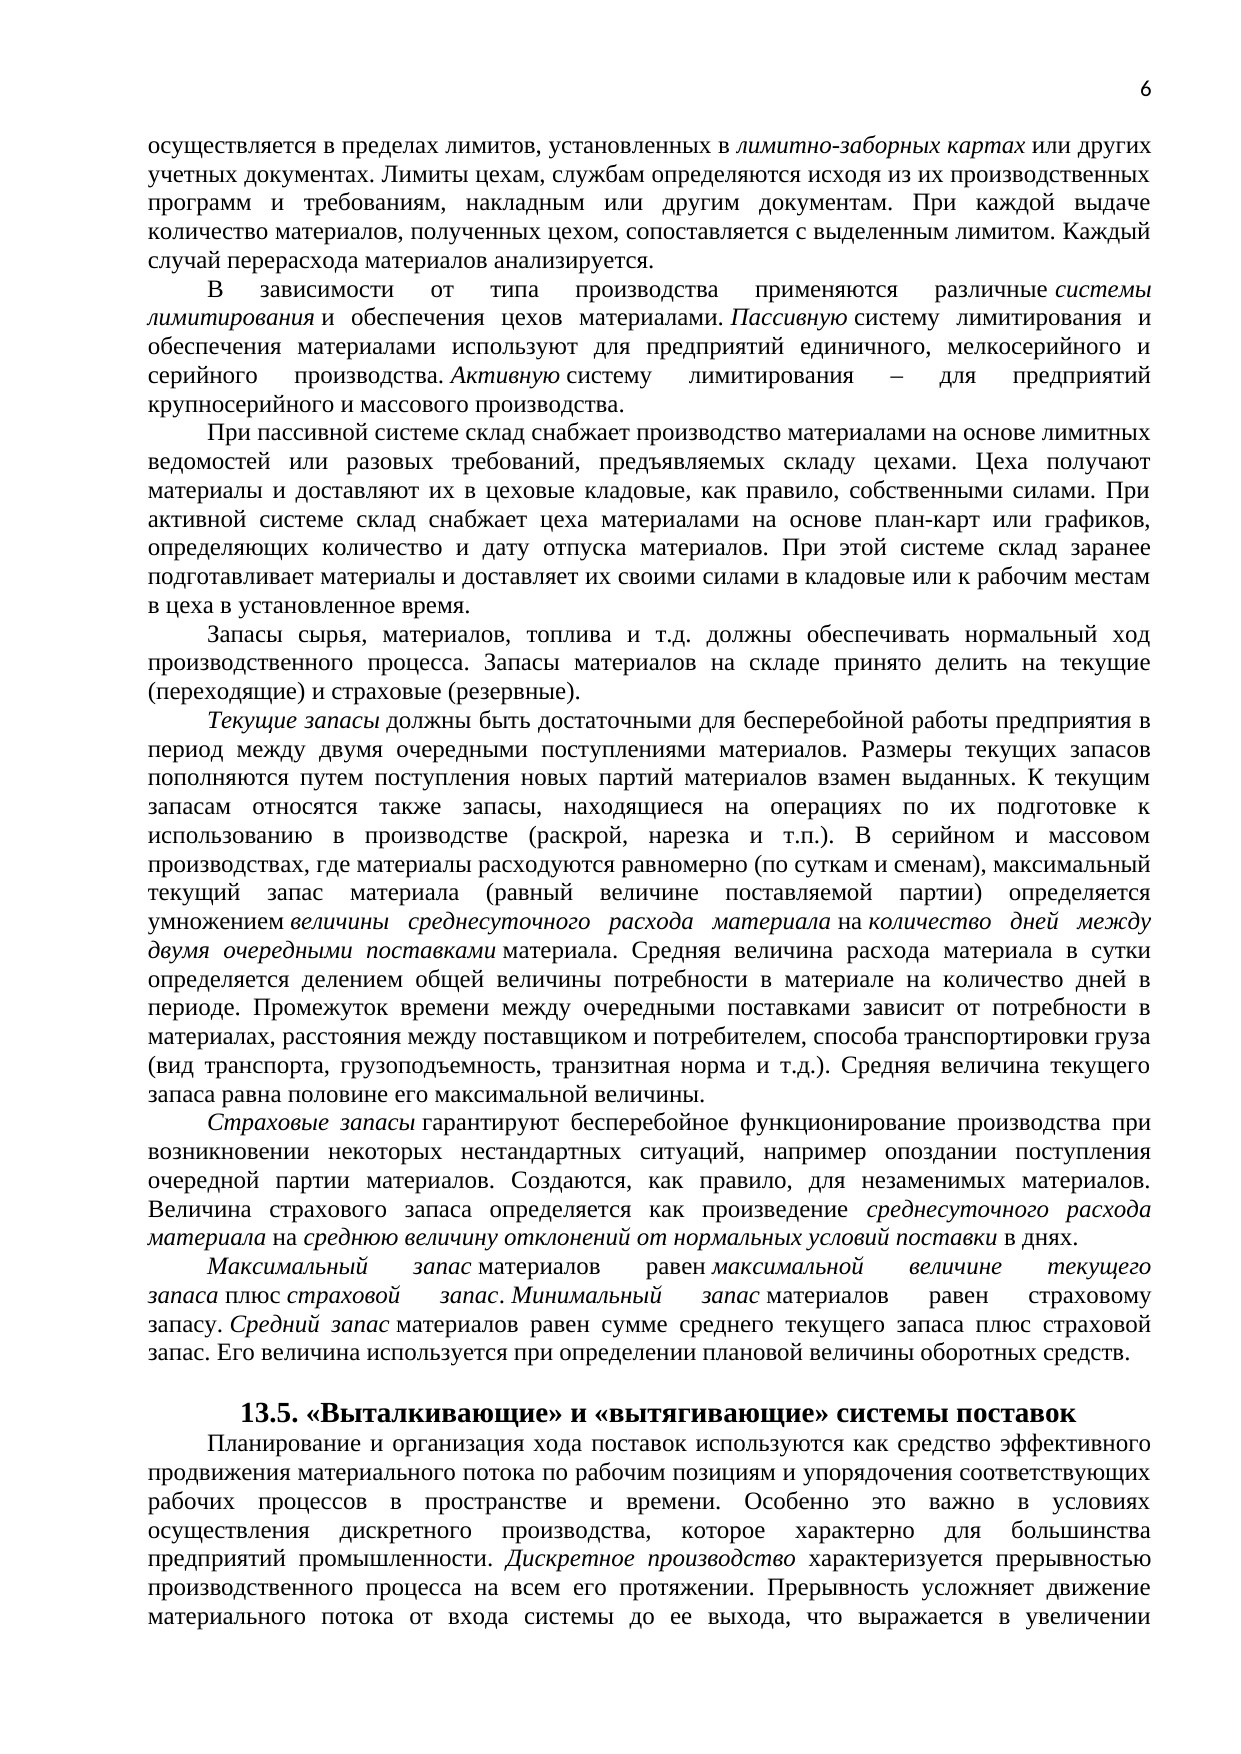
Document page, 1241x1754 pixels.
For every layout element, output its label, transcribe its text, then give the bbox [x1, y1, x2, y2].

text В зависимости от типа производства применяются различные системы лимитирования и обеспечения цехов материалами. Пассивную систему лимитирования и обеспечения материалами используют для предприятий единичного, мелкосерийного и серийного производства. Активную систему лимитирования – для предприятий крупносерийного и массового производства. [148, 274, 1152, 417]
text Запасы сырья, материалов, топлива и т.д. должны обеспечивать нормальный ход производственного процесса. Запасы материалов на складе принято делить на текущие (переходящие) и страховые (резервные). [148, 619, 1152, 705]
text При пассивной системе склад снабжает производство материалами на основе лимитных ведомостей или разовых требований, предъявляемых складу цехами. Цеха получают материалы и доставляют их в цеховые кладовые, как правило, собственными силами. При активной системе склад снабжает цеха материалами на основе план-карт или графиков, определяющих количество и дату отпуска материалов. При этой системе склад заранее подготавливает материалы и доставляет их своими силами в кладовые или к рабочим местам в цеха в установленное время. [148, 417, 1152, 619]
text 13.5. «Выталкивающие» и «вытягивающие» системы поставок [148, 1395, 1110, 1428]
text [148, 1428, 1152, 1630]
text Максимальный запас материалов равен максимальной величине текущего запаса плюс страховой запас. Минимальный запас материалов равен страховому запасу. Средний запас материалов равен сумме среднего текущего запаса плюс страховой запас. Его величина используется при определении плановой величины оборотных средств. [148, 1251, 1152, 1366]
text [148, 130, 1152, 274]
text Текущие запасы должны быть достаточными для бесперебойной работы предприятия в период между двумя очередными поступлениями материалов. Размеры текущих запасов пополняются путем поступления новых партий материалов взамен выданных. К текущим запасам относятся также запасы, находящиеся на операциях по их подготовке к использованию в производстве (раскрой, нарезка и т.п.). В серийном и массовом производствах, где материалы расходуются равномерно (по суткам и сменам), максимальный текущий запас материала (равный величине поставляемой партии) определяется умножением величины среднесуточного расхода материала на количество дней между двумя очередными поставками материала. Средняя величина расхода материала в сутки определяется делением общей величины потребности в материале на количество дней в периоде. Промежуток времени между очередными поставками зависит от потребности в материалах, расстояния между поставщиком и потребителем, способа транспортировки груза (вид транспорта, грузоподъемность, транзитная норма и т.д.). Средняя величина текущего запаса равна половине его максимальной величины. [148, 705, 1152, 1107]
text Страховые запасы гарантируют бесперебойное функционирование производства при возникновении некоторых нестандартных ситуаций, например опоздании поступления очередной партии материалов. Создаются, как правило, для незаменимых материалов. Величина страхового запаса определяется как произведение среднесуточного расхода материала на среднюю величину отклонений от нормальных условий поставки в днях. [148, 1107, 1152, 1251]
